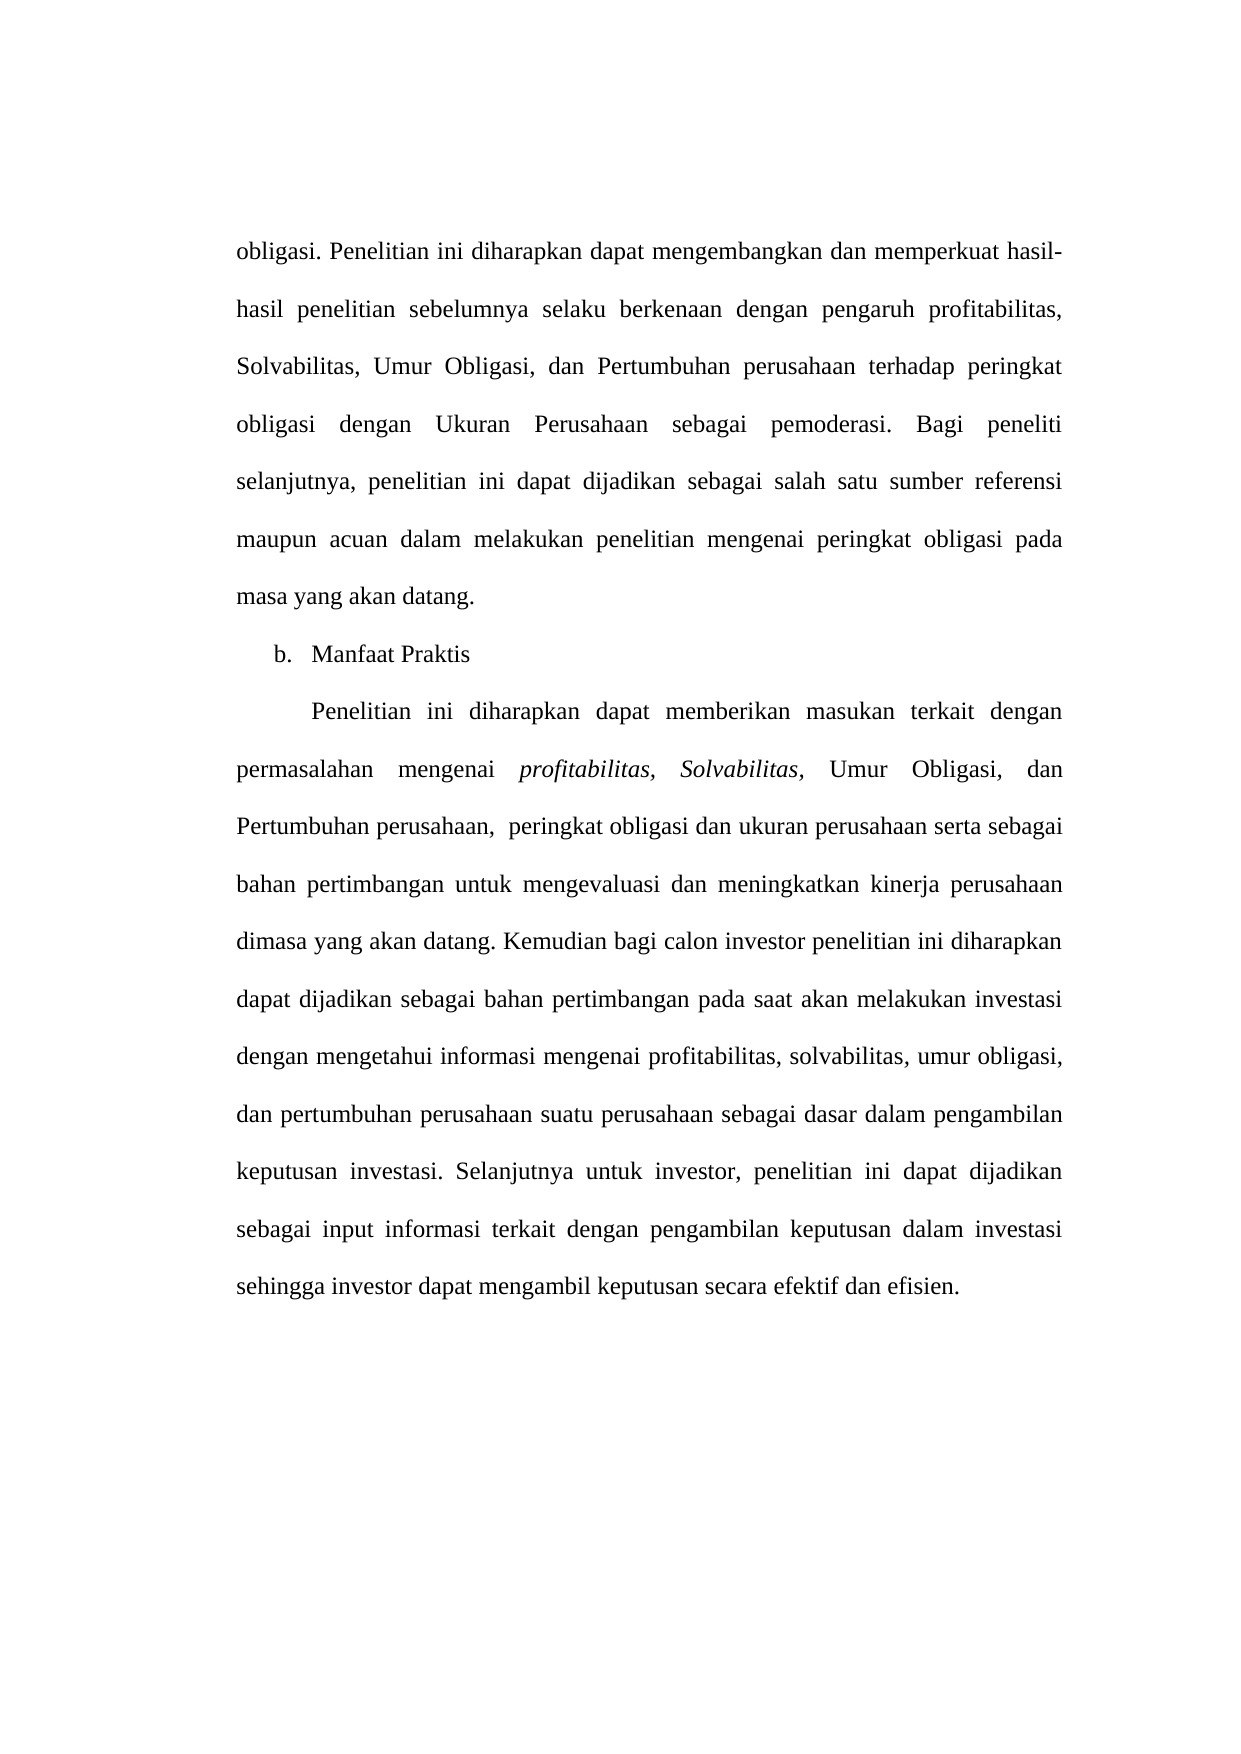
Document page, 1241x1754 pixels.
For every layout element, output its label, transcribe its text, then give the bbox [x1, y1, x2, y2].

text Penelitian ini diharapkan dapat memberikan masukan terkait dengan permasalahan mengenai profitabilitas, Solvabilitas, Umur Obligasi, dan Pertumbuhan perusahaan, peringkat obligasi dan ukuran perusahaan serta sebagai bahan pertimbangan untuk mengevaluasi dan meningkatkan kinerja perusahaan dimasa yang akan datang. Kemudian bagi calon investor penelitian ini diharapkan dapat dijadikan sebagai bahan pertimbangan pada saat akan melakukan investasi dengan mengetahui informasi mengenai profitabilitas, solvabilitas, umur obligasi, dan pertumbuhan perusahaan suatu perusahaan sebagai dasar dalam pengambilan keputusan investasi. Selanjutnya untuk investor, penelitian ini dapat dijadikan sebagai input informasi terkait dengan pengambilan keputusan dalam investasi sehingga investor dapat mengambil keputusan secara efektif dan efisien. [236, 696, 1063, 1300]
list Manfaat Praktis [274, 639, 1063, 667]
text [236, 236, 1063, 610]
